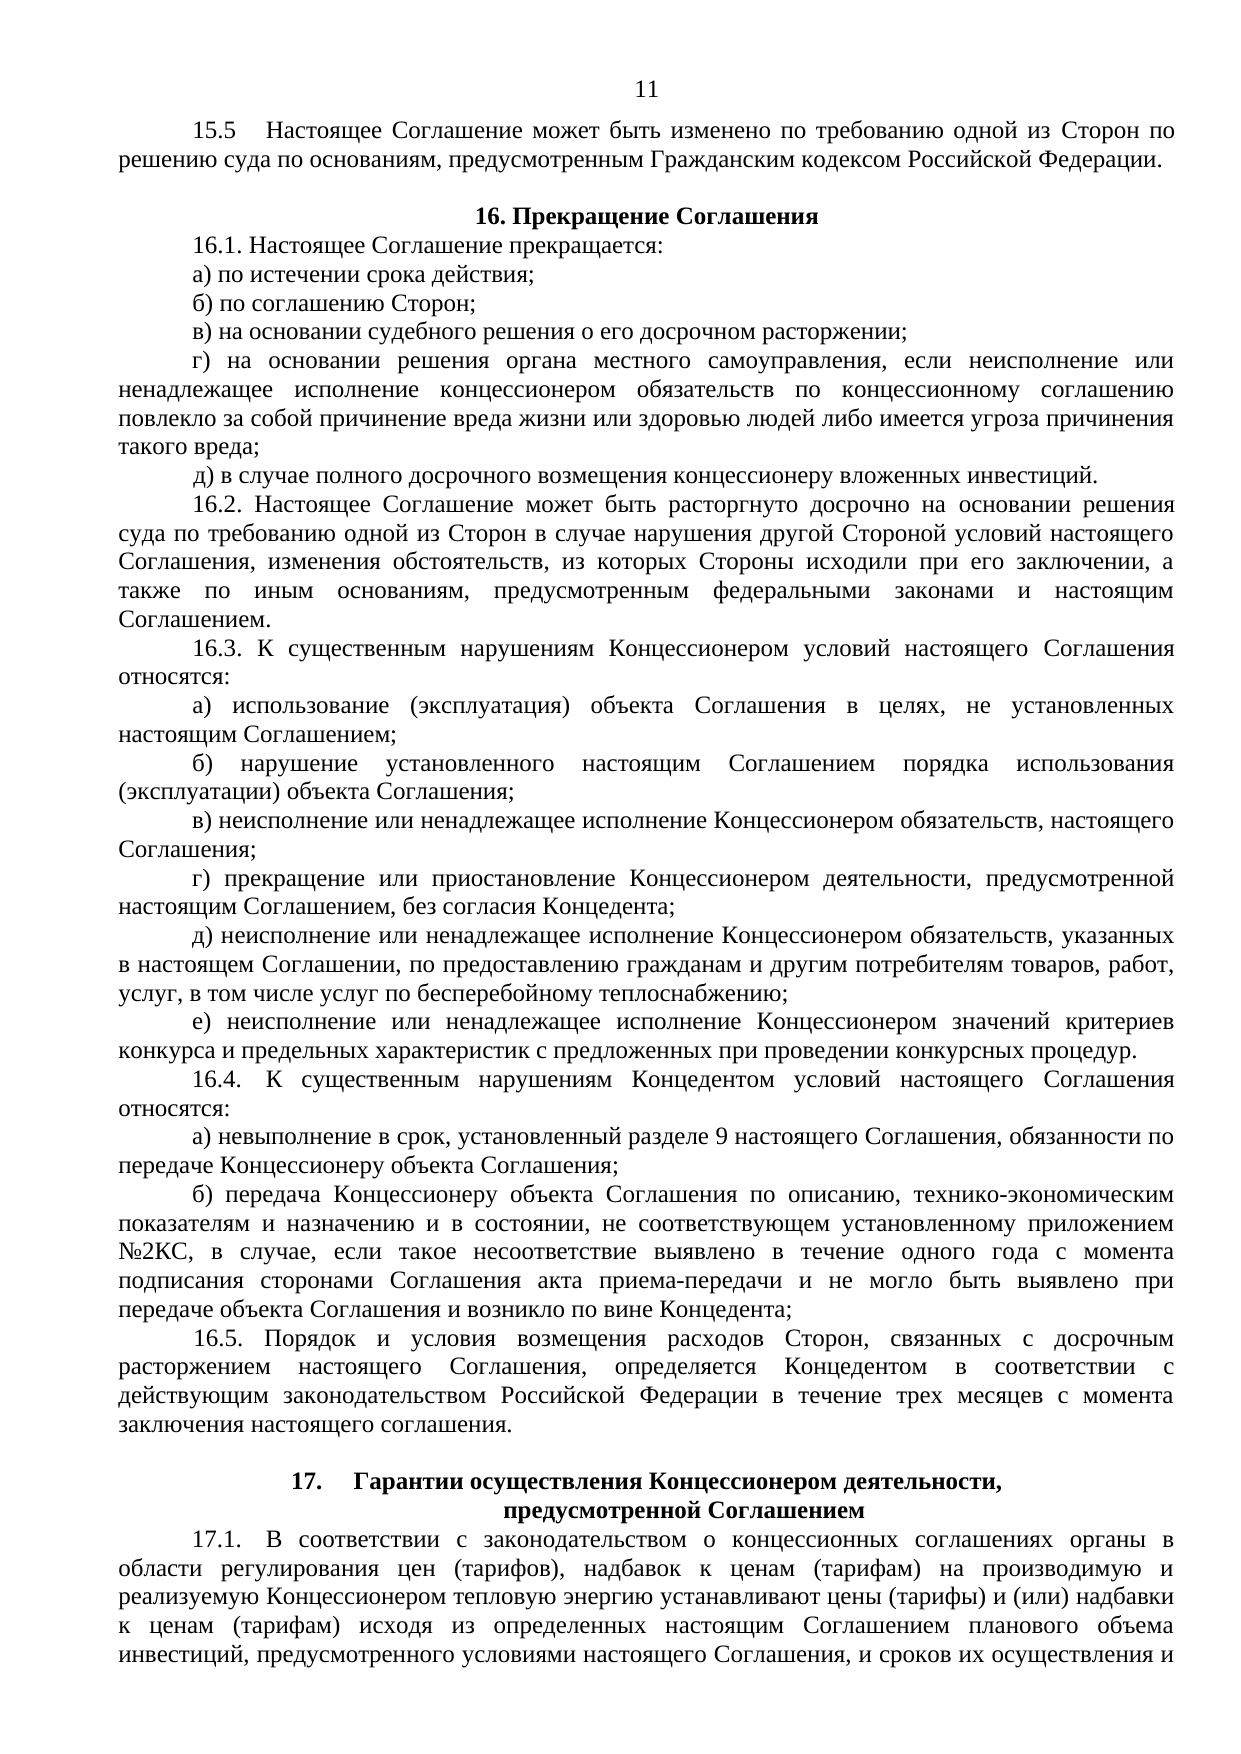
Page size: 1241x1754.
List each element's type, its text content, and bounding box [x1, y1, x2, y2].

text б) нарушение установленного настоящим Соглашением порядка использования (эксплуатации) объекта Соглашения; [118, 748, 1175, 805]
list . Настоящее Соглашение прекращается: [118, 230, 1175, 259]
text г) прекращение или приостановление Концессионером деятельности, предусмотренной настоящим Соглашением, без согласия Концедента; [118, 863, 1175, 920]
list . Настоящее Соглашение может быть расторгнуто досрочно на основании решения суда по требованию одной из Сторон в случае нарушения другой Стороной условий настоящего Соглашения, изменения обстоятельств, из которых Стороны исходили при его заключении, а также по иным основаниям, предусмотренным федеральными законами и настоящим Соглашением. [118, 489, 1175, 633]
text б) по соглашению Сторон; [118, 288, 1175, 316]
text д) в случае полного досрочного возмещения концессионеру вложенных инвестиций. [118, 460, 1175, 489]
text 16. Прекращение Соглашения [118, 201, 1175, 230]
text г) на основании решения органа местного самоуправления, если неисполнение или ненадлежащее исполнение концессионером обязательств по концессионному соглашению повлекло за собой причинение вреда жизни или здоровью людей либо имеется угроза причинения такого вреда; [118, 345, 1175, 460]
list К существенным нарушениям Концедентом условий настоящего Соглашения относятся: [118, 1064, 1175, 1121]
list Настоящее Соглашение может быть изменено по требованию одной из Сторон по решению суда по основаниям, предусмотренным Гражданским кодексом Российской Федерации. [118, 115, 1175, 173]
text д) неисполнение или ненадлежащее исполнение Концессионером обязательств, указанных в настоящем Соглашении, по предоставлению гражданам и другим потребителям товаров, работ, услуг, в том числе услуг по бесперебойному теплоснабжению; [118, 920, 1175, 1006]
text 16.5. Порядок и условия возмещения расходов Сторон, связанных с досрочным расторжением настоящего Соглашения, определяется Концедентом в соответствии с действующим законодательством Российской Федерации в течение трех месяцев с момента заключения настоящего соглашения. [118, 1323, 1175, 1438]
text е) неисполнение или ненадлежащее исполнение Концессионером значений критериев конкурса и предельных характеристик с предложенных при проведении конкурсных процедур. [118, 1006, 1175, 1064]
text в) на основании судебного решения о его досрочном расторжении; [118, 316, 1175, 345]
list Гарантии осуществления Концессионером деятельности, [118, 1466, 1175, 1495]
text а) по истечении срока действия; [118, 259, 1175, 288]
text а) невыполнение в срок, установленный разделе 9 настоящего Соглашения, обязанности по передаче Концессионеру объекта Соглашения; [118, 1121, 1175, 1179]
text б) передача Концессионеру объекта Соглашения по описанию, технико-экономическим показателям и назначению и в состоянии, не соответствующем установленному приложением №2КС, в случае, если такое несоответствие выявлено в течение одного года с момента подписания сторонами Соглашения акта приема-передачи и не могло быть выявлено при передаче объекта Соглашения и возникло по вине Концедента; [118, 1179, 1175, 1323]
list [118, 1524, 1175, 1668]
list . К существенным нарушениям Концессионером условий настоящего Соглашения относятся: [118, 633, 1175, 690]
text в) неисполнение или ненадлежащее исполнение Концессионером обязательств, настоящего Соглашения; [118, 805, 1175, 863]
text а) использование (эксплуатация) объекта Соглашения в целях, не установленных настоящим Соглашением; [118, 690, 1175, 748]
text предусмотренной Соглашением [193, 1495, 1175, 1524]
